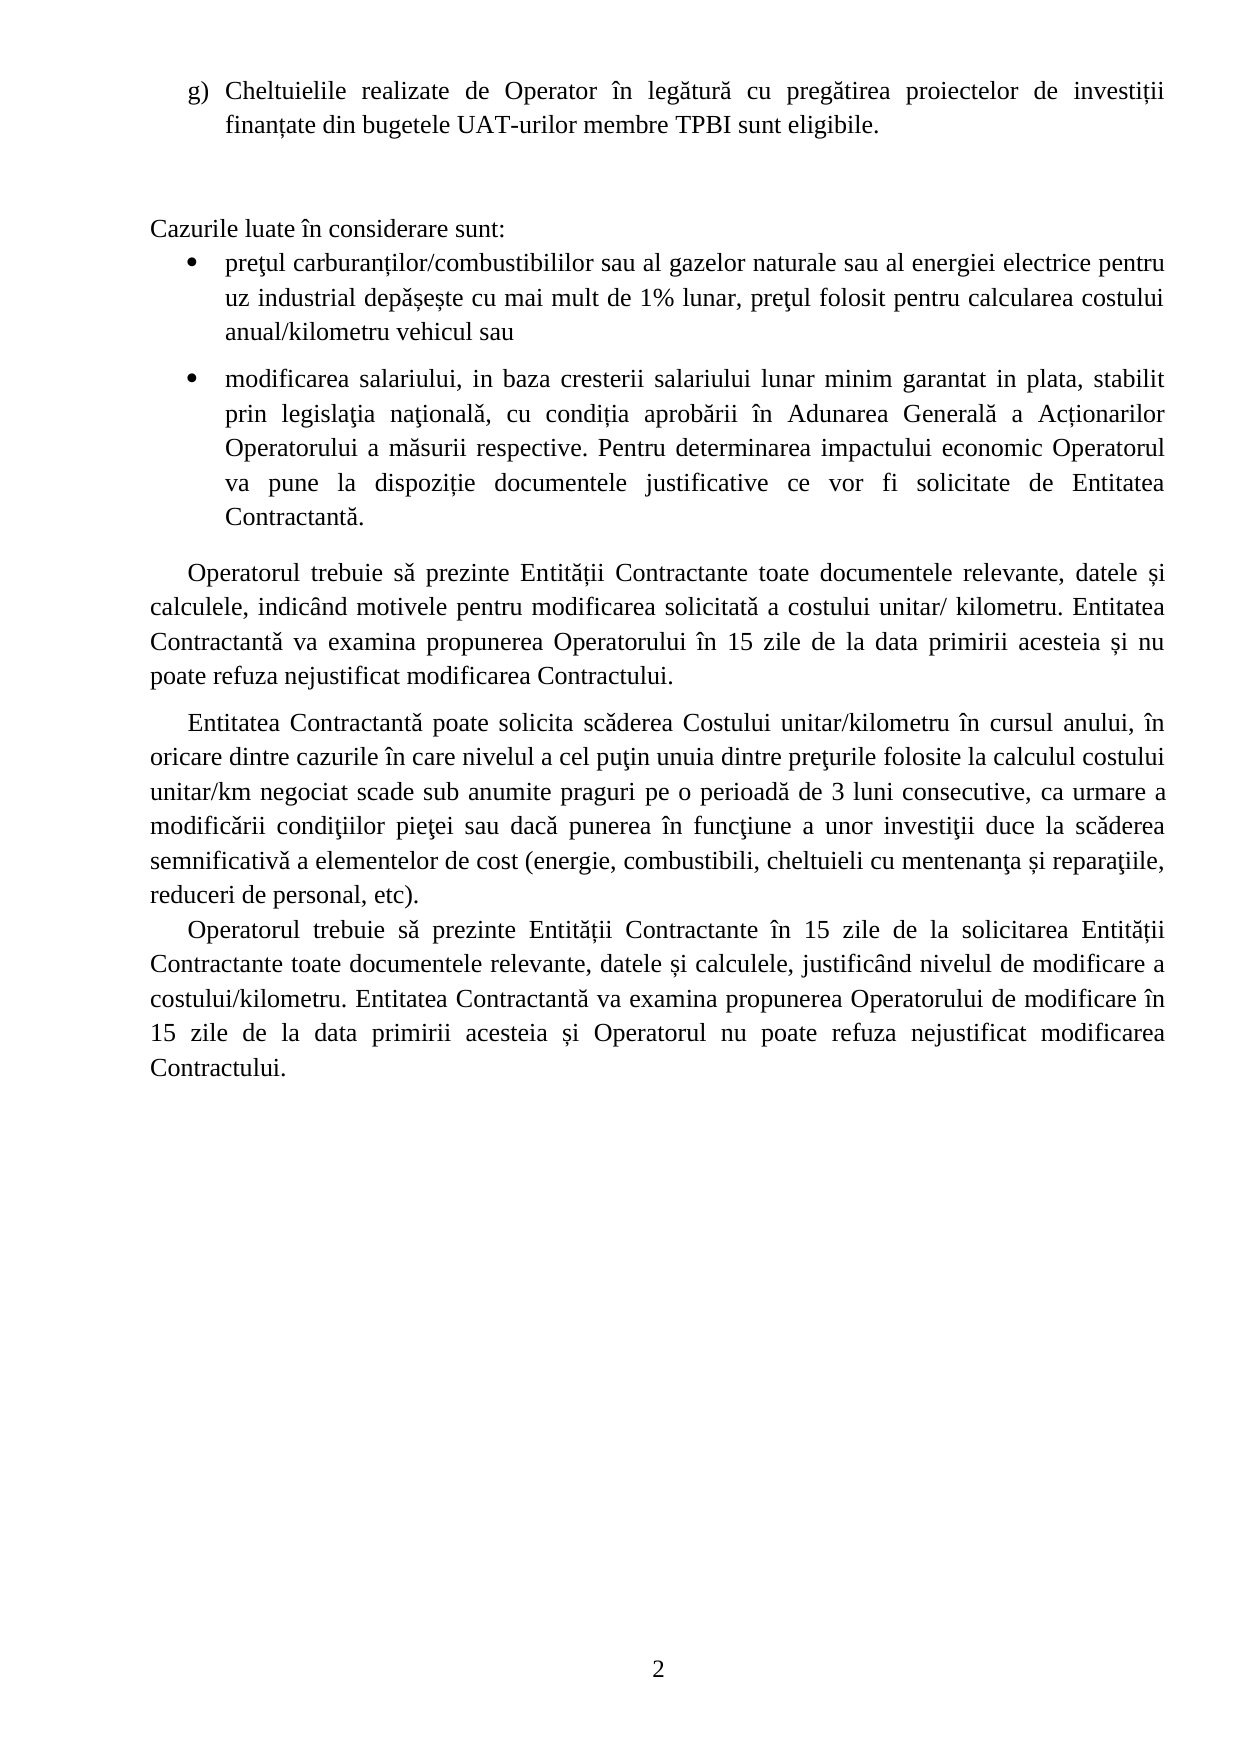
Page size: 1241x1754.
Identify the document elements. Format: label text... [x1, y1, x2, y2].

text Entitatea Contractantǎ poate solicita scǎderea Costului unitar/kilometru în cursul anului, în oricare dintre cazurile în care nivelul a cel puţin unuia dintre preţurile folosite la calculul costului unitar/km negociat scade sub anumite praguri pe o perioadă de 3 luni consecutive, ca urmare a modificǎrii condiţiilor pieţei sau dacǎ punerea în funcţiune a unor investiţii duce la scǎderea semnificativǎ a elementelor de cost (energie, combustibili, cheltuieli cu mentenanţa și reparaţiile, reduceri de personal, etc). [150, 707, 1167, 909]
list Cheltuielile realizate de Operator în legătură cu pregătirea proiectelor de investiții finanțate din bugetele UAT-urilor membre TPBI sunt eligibile. [187, 75, 1167, 139]
text Cazurile luate în considerare sunt: [150, 213, 1167, 243]
text Operatorul trebuie sǎ prezinte Entității Contractante toate documentele relevante, datele și calculele, indicȃnd motivele pentru modificarea solicitatǎ a costului unitar/ kilometru. Entitatea Contractantǎ va examina propunerea Operatorului în 15 zile de la data primirii acesteia și nu poate refuza nejustificat modificarea Contractului. [150, 557, 1167, 690]
list preţul carburanților/combustibililor sau al gazelor naturale sau al energiei electrice pentru uz industrial depǎșește cu mai mult de 1% lunar, preţul folosit pentru calcularea costului anual/kilometru vehicul sau [187, 247, 1167, 346]
list modificarea salariului, in baza cresterii salariului lunar minim garantat in plata, stabilit prin legislaţia naţionalǎ, cu condiția aprobării în Adunarea Generală a Acționarilor Operatorului a măsurii respective. Pentru determinarea impactului economic Operatorul va pune la dispoziție documentele justificative ce vor fi solicitate de Entitatea Contractantă. [187, 363, 1167, 531]
text Operatorul trebuie sǎ prezinte Entității Contractante în 15 zile de la solicitarea Entității Contractante toate documentele relevante, datele și calculele, justificȃnd nivelul de modificare a costului/kilometru. Entitatea Contractantă va examina propunerea Operatorului de modificare în 15 zile de la data primirii acesteia și Operatorul nu poate refuza nejustificat modificarea Contractului. [150, 914, 1167, 1082]
